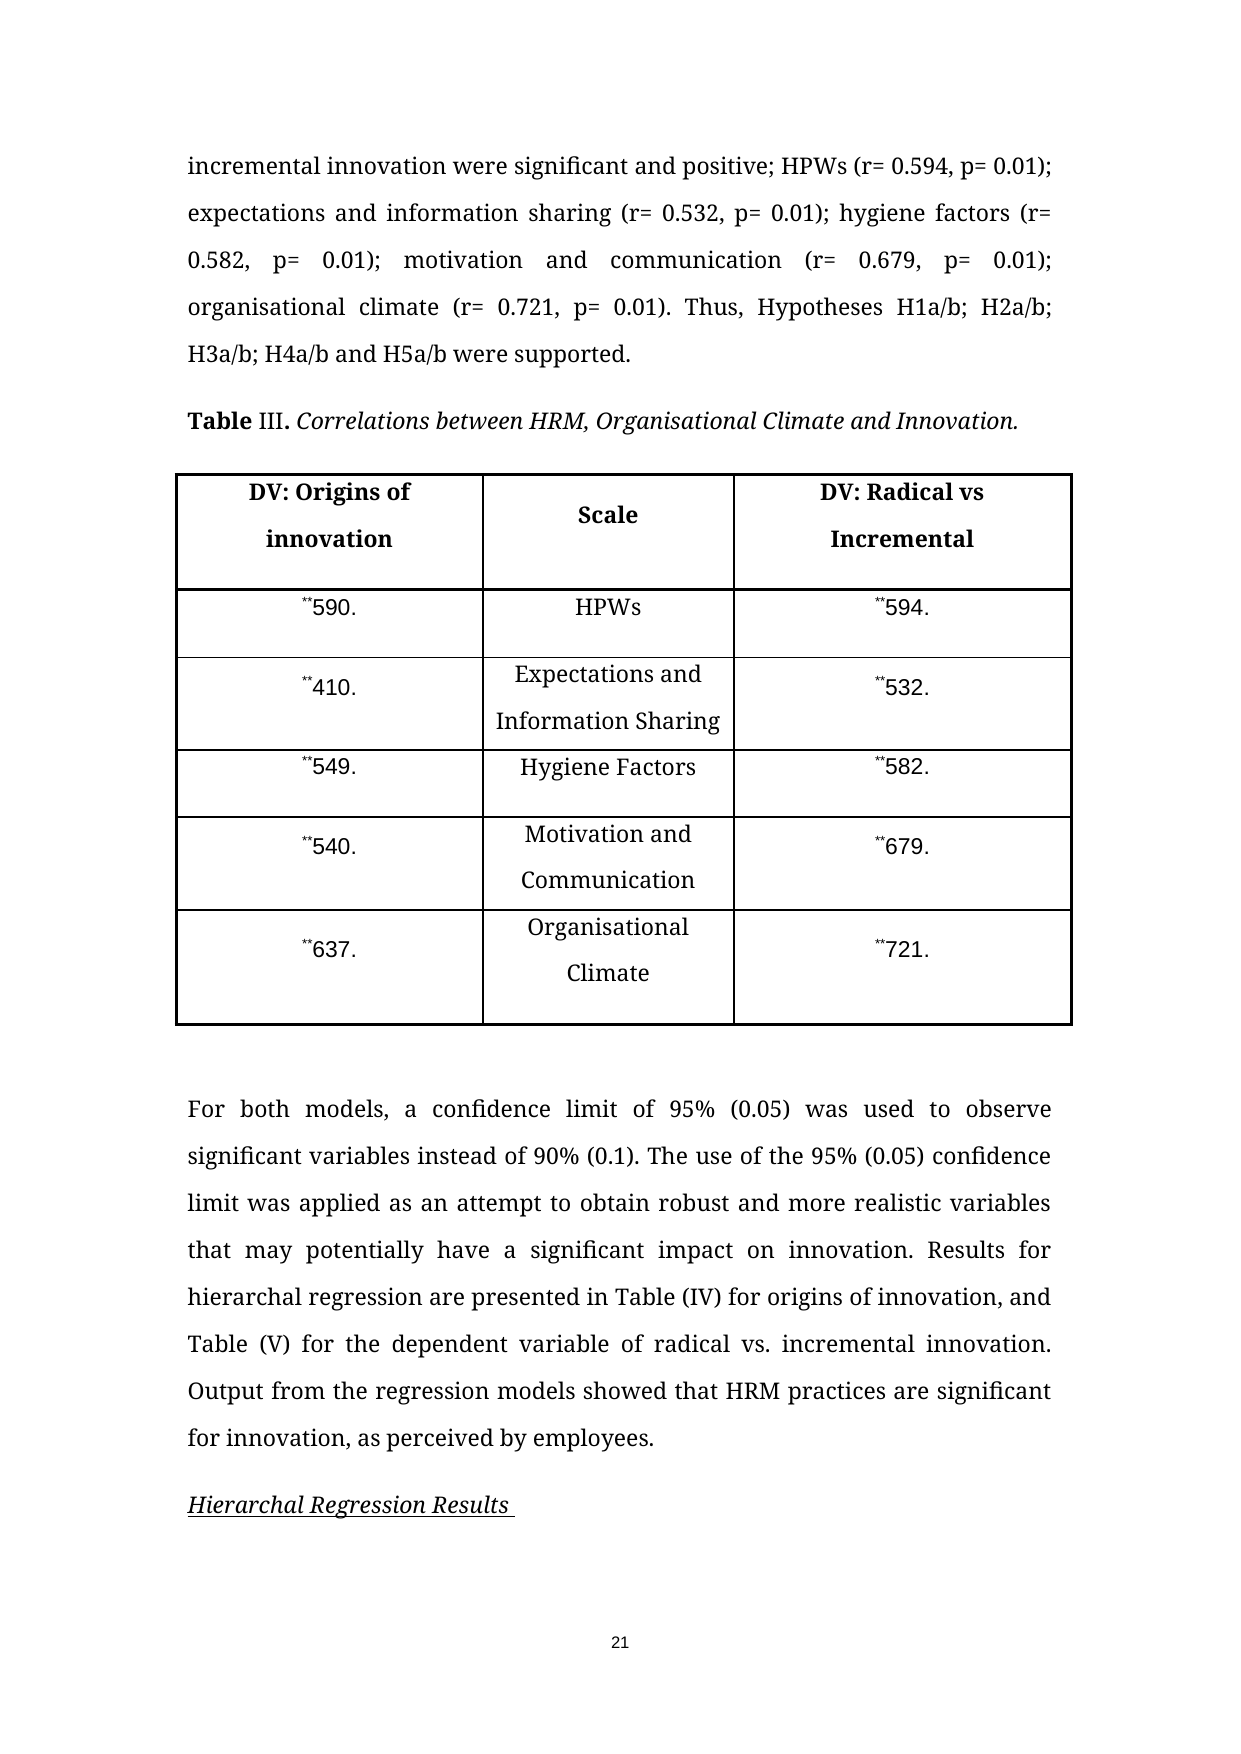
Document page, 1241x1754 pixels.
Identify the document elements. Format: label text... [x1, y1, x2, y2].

table_cell .679** [735, 818, 1070, 909]
table_cell Organisational Climate [484, 911, 733, 1022]
table_header DV: Origins of innovation [178, 476, 482, 588]
table_header Scale [484, 476, 733, 588]
text Hierarchal Regression Results [187, 1489, 1053, 1520]
table_cell .590** [178, 591, 482, 656]
table_cell Hygiene Factors [484, 751, 733, 816]
table_cell .721** [735, 911, 1070, 1022]
table_cell .532** [735, 658, 1070, 749]
table_header DV: Radical vs Incremental [735, 476, 1070, 588]
table_cell .410** [178, 658, 482, 749]
table_cell Motivation and Communication [484, 818, 733, 909]
table_cell .637** [178, 911, 482, 1022]
table_cell .540** [178, 818, 482, 909]
table_cell .582** [735, 751, 1070, 816]
table_cell Expectations and Information Sharing [484, 658, 733, 749]
table_cell HPWs [484, 591, 733, 656]
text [187, 150, 1053, 369]
table_cell .549** [178, 751, 482, 816]
text Table III. Correlations between HRM, Organisational Climate and Innovation. [187, 405, 1053, 436]
text For both models, a confidence limit of 95% (0.05) was used to observe significant variables instead of 90% (0.1). The use of the 95% (0.05) confidence limit was applied as an attempt to obtain robust and more realistic variables that may potentially have a significant impact on innovation. Results for hierarchal regression are presented in Table (IV) for origins of innovation, and Table (V) for the dependent variable of radical vs. incremental innovation. Output from the regression models showed that HRM practices are significant for innovation, as perceived by employees. [187, 1093, 1053, 1453]
table_cell .594** [735, 591, 1070, 656]
